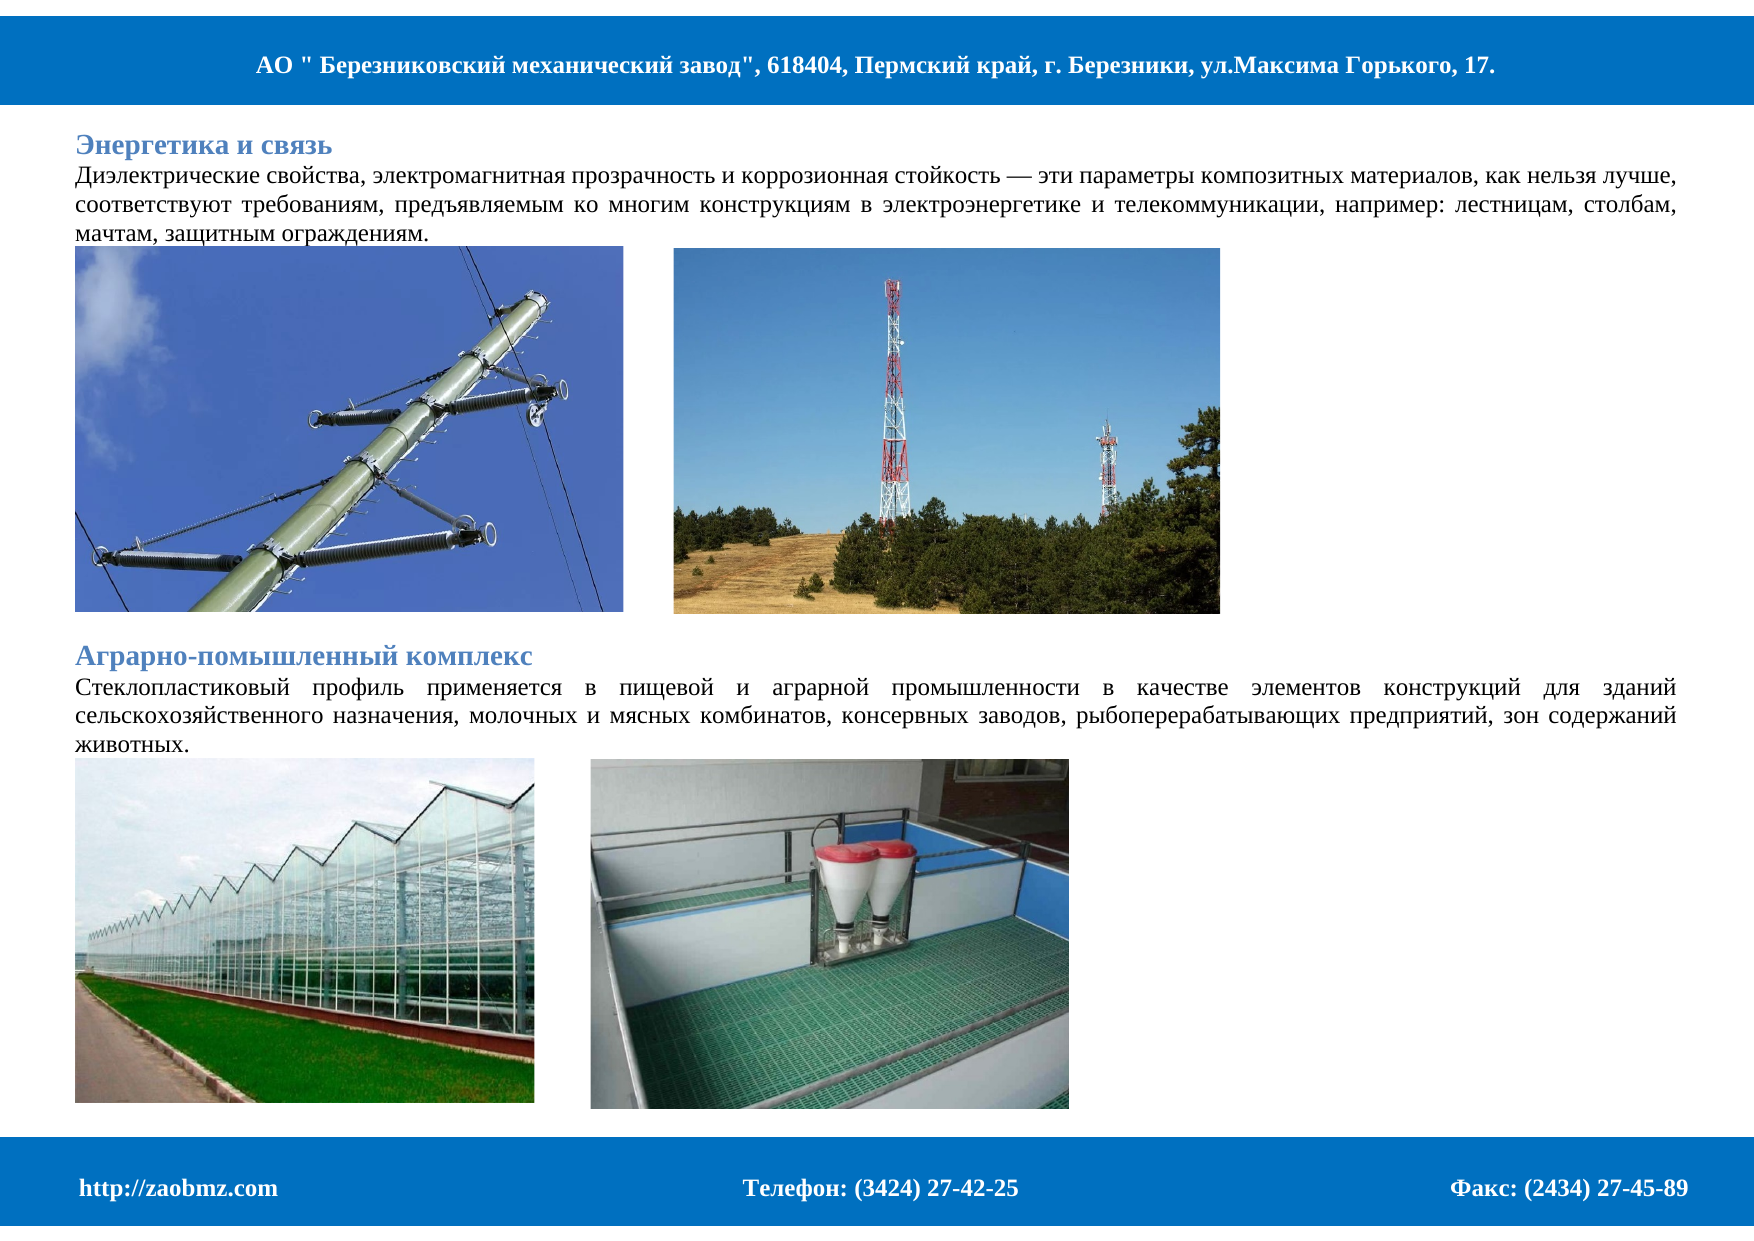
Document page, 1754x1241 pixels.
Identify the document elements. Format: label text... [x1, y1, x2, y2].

picture [75, 246, 624, 612]
text Диэлектрические свойства, электромагнитная прозрачность и коррозионная стойкость — эти параметры композитных материалов, как нельзя лучше, соответствуют требованиям, предъявляемым ко многим конструкциям в электроэнергетике и телекоммуникации, например: лестницам, столбам, мачтам, защитным ограждениям. [75, 160, 1679, 247]
picture [673, 248, 1221, 614]
picture [590, 759, 1069, 1109]
text Энергетика и связь [75, 127, 1679, 160]
picture [75, 758, 535, 1103]
text Стеклопластиковый профиль применяется в пищевой и аграрной промышленности в качестве элементов конструкций для зданий сельскохозяйственного назначения, молочных и мясных комбинатов, консервных заводов, рыбоперерабатывающих предприятий, зон содержаний животных. [75, 672, 1679, 758]
